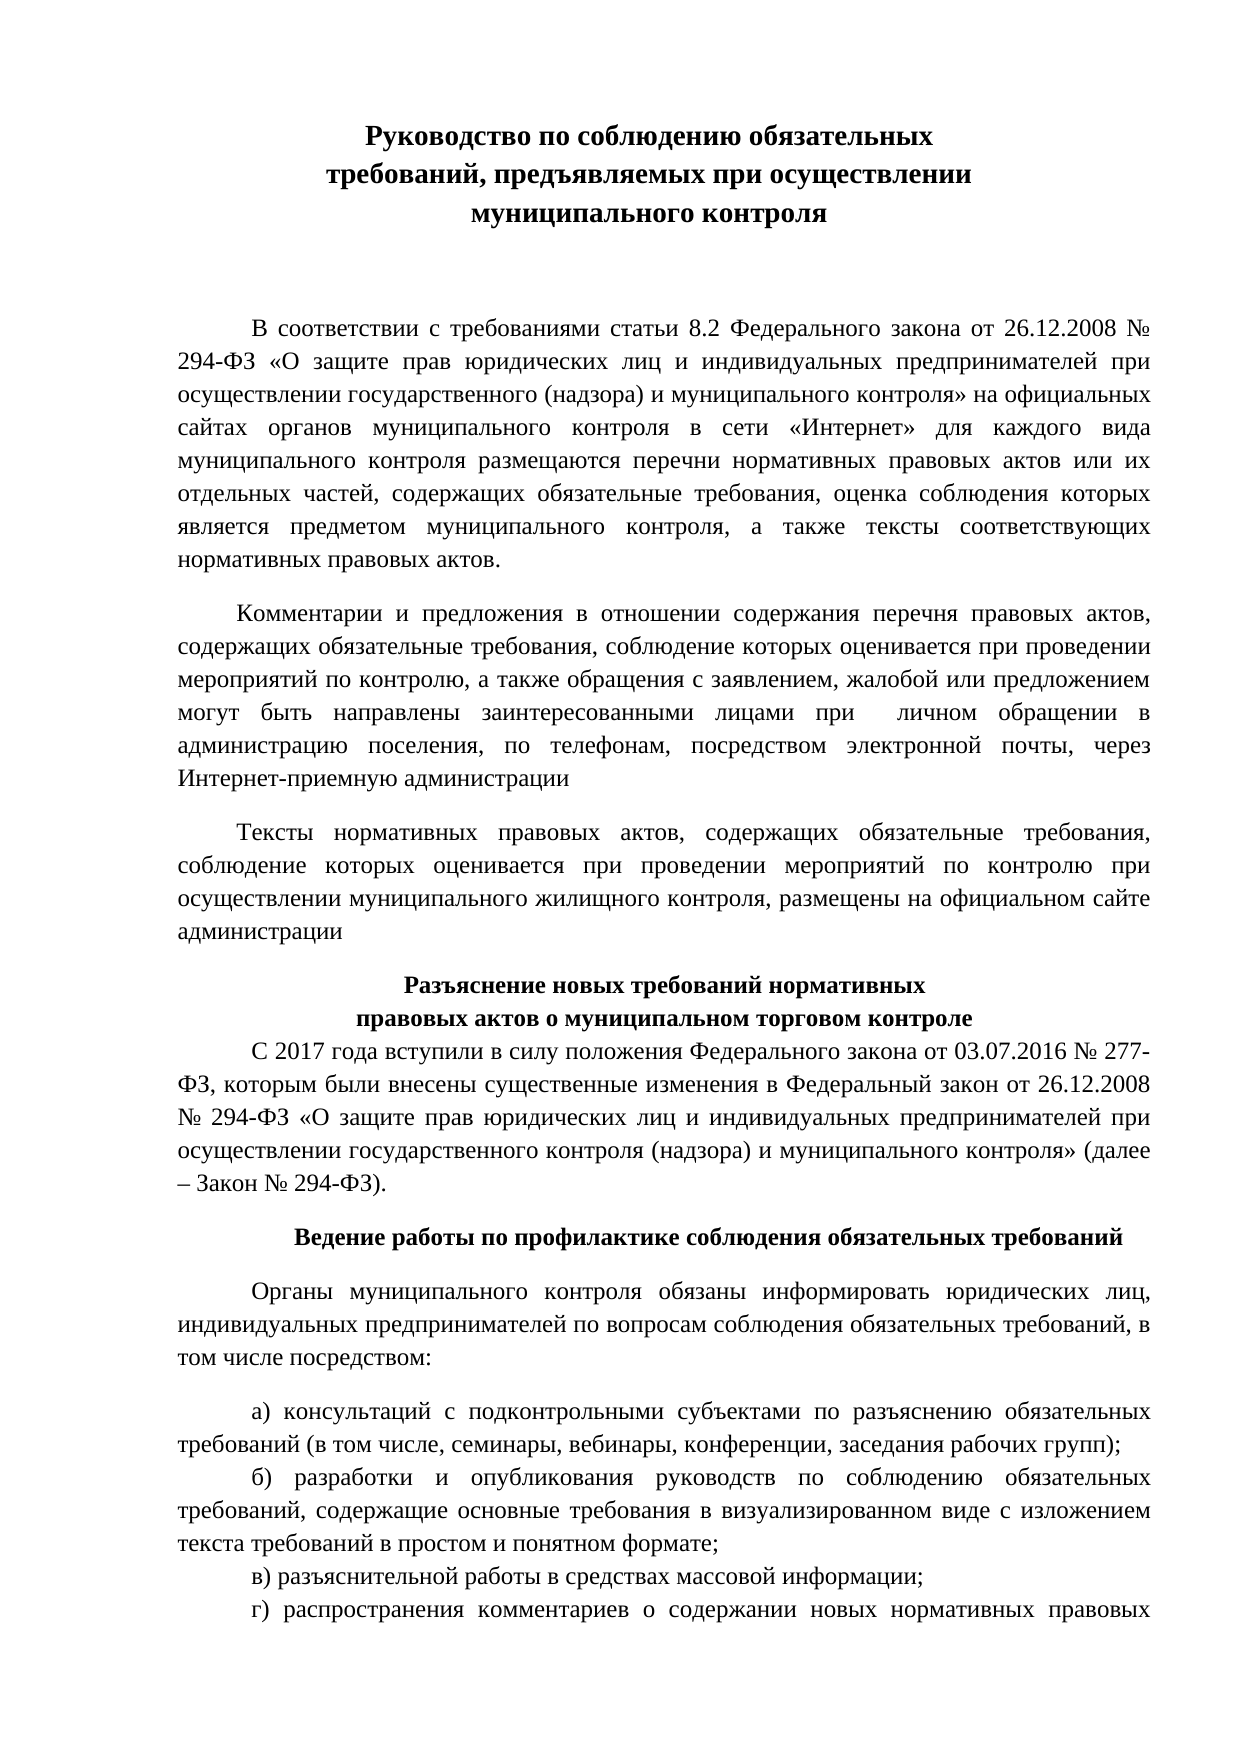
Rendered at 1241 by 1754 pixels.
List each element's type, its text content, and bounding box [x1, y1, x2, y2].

text Комментарии и предложения в отношении содержания перечня правовых актов, содержащих обязательные требования, соблюдение которых оценивается при проведении мероприятий по контролю, а также обращения с заявлением, жалобой или предложением могут быть направлены заинтересованными лицами при личном обращении в администрацию поселения, по телефонам, посредством электронной почты, через Интернет-приемную администрации [177, 598, 1152, 792]
text а) консультаций с подконтрольными субъектами по разъяснению обязательных требований (в том числе, семинары, вебинары, конференции, заседания рабочих групп); [177, 1396, 1152, 1458]
text Разъяснение новых требований нормативных [177, 970, 1152, 999]
text Органы муниципального контроля обязаны информировать юридических лиц, индивидуальных предпринимателей по вопросам соблюдения обязательных требований, в том числе посредством: [177, 1276, 1152, 1371]
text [177, 1594, 1152, 1623]
text С 2017 года вступили в силу положения Федерального закона от 03.07.2016 № 277-ФЗ, которым были внесены существенные изменения в Федеральный закон от 26.12.2008 № 294-ФЗ «О защите прав юридических лиц и индивидуальных предпринимателей при осуществлении государственного контроля (надзора) и муниципального контроля» (далее – Закон № 294-ФЗ). [177, 1036, 1152, 1197]
text правовых актов о муниципальном торговом контроле [177, 1003, 1152, 1032]
text муниципального контроля [240, 195, 1058, 229]
text б) разработки и опубликования руководств по соблюдению обязательных требований, содержащие основные требования в визуализированном виде с изложением текста требований в простом и понятном формате; [177, 1462, 1152, 1557]
text требований, предъявляемых при осуществлении [240, 157, 1058, 190]
text в) разъяснительной работы в средствах массовой информации; [177, 1561, 1152, 1590]
text Тексты нормативных правовых актов, содержащих обязательные требования, соблюдение которых оценивается при проведении мероприятий по контролю при осуществлении муниципального жилищного контроля, размещены на официальном сайте администрации [177, 817, 1152, 945]
text Ведение работы по профилактике соблюдения обязательных требований [266, 1222, 1152, 1251]
text В соответствии с требованиями статьи 8.2 Федерального закона от 26.12.2008 № 294-ФЗ «О защите прав юридических лиц и индивидуальных предпринимателей при осуществлении государственного (надзора) и муниципального контроля» на официальных сайтах органов муниципального контроля в сети «Интернет» для каждого вида муниципального контроля размещаются перечни нормативных правовых актов или их отдельных частей, содержащих обязательные требования, оценка соблюдения которых является предметом муниципального контроля, а также тексты соответствующих нормативных правовых актов. [177, 313, 1152, 573]
text Руководство по соблюдению обязательных [240, 118, 1058, 152]
